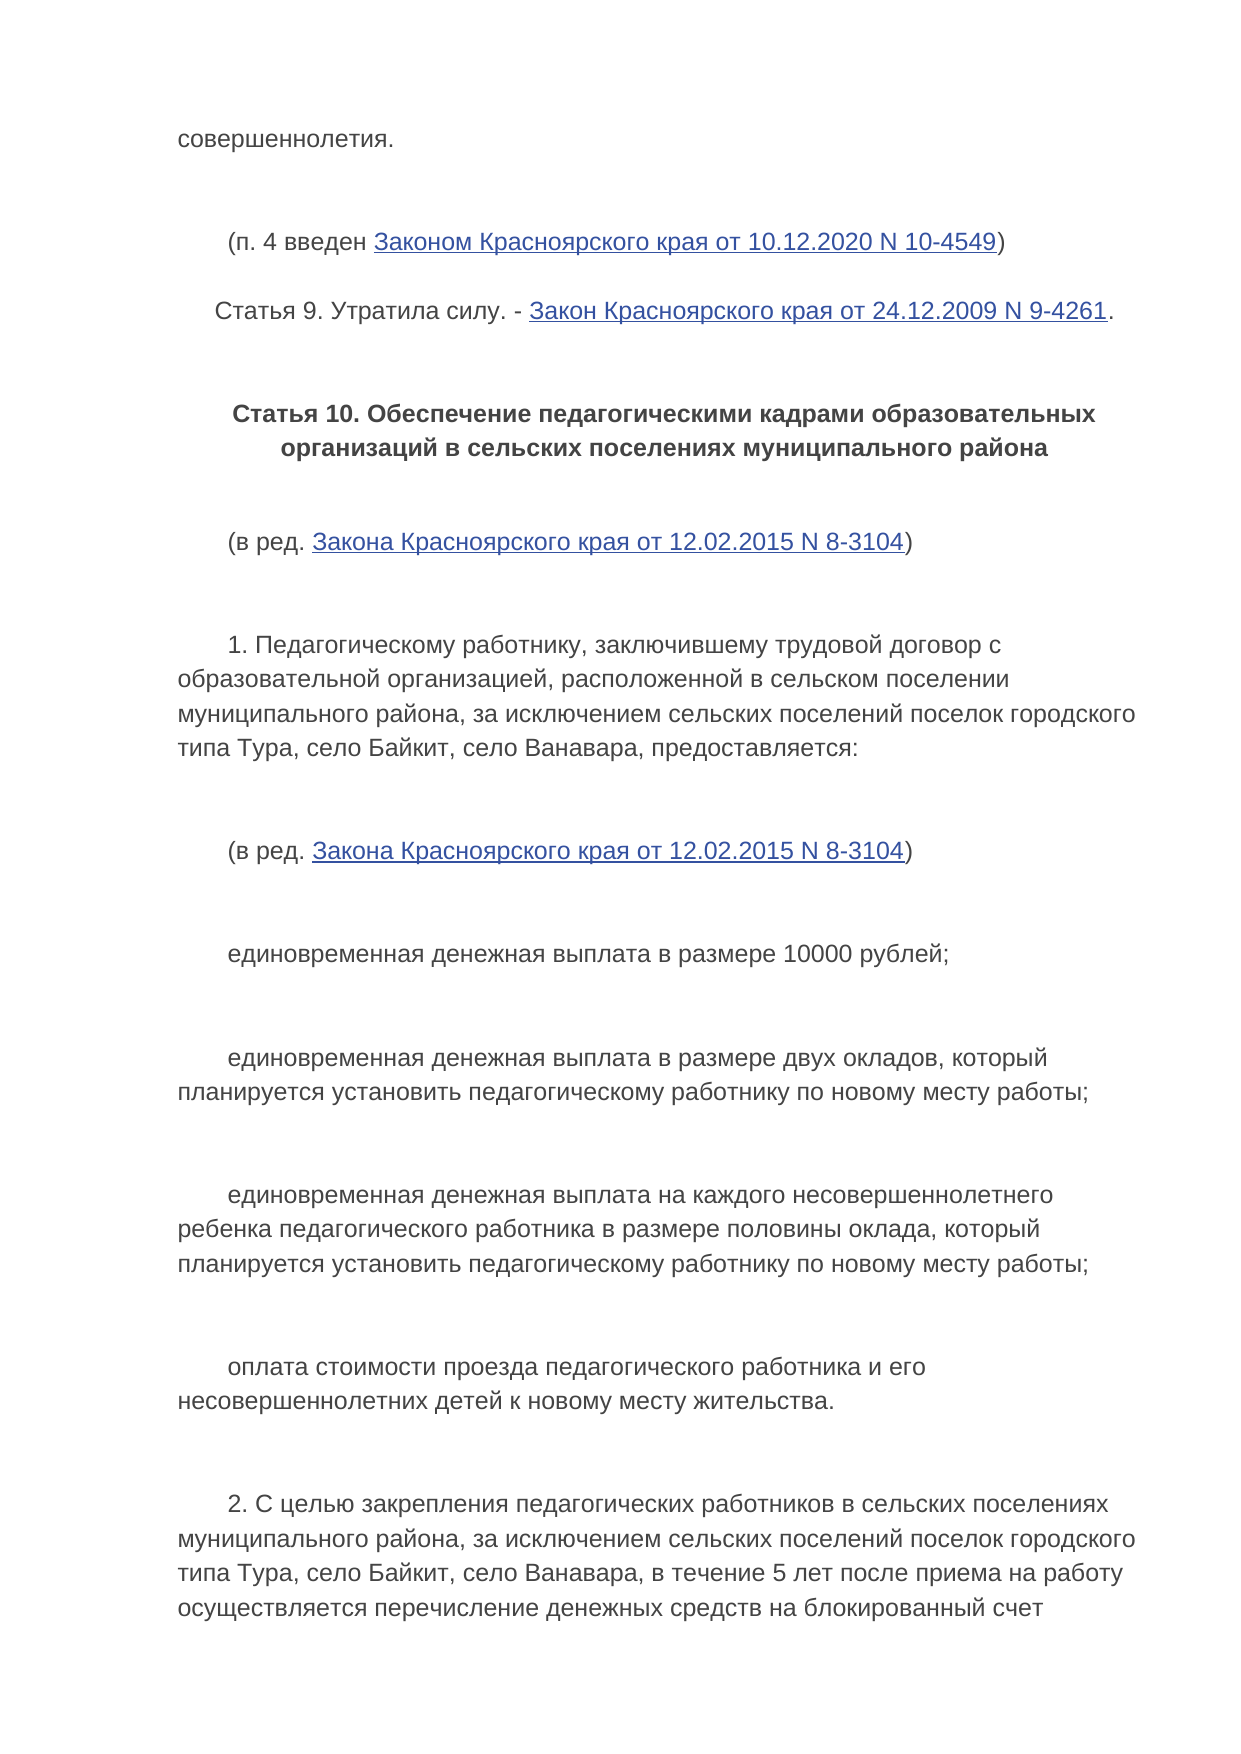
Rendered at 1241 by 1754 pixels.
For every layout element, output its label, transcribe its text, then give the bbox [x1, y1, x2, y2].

text Статья 9. Утратила силу. - Закон Красноярского края от 24.12.2009 N 9-4261. [177, 256, 1152, 324]
text единовременная денежная выплата в размере 10000 рублей; [177, 934, 1152, 1002]
text (в ред. Закона Красноярского края от 12.02.2015 N 8-3104) [177, 521, 1152, 590]
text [177, 118, 1152, 187]
text (п. 4 введен Законом Красноярского края от 10.12.2020 N 10-4549) [177, 221, 1152, 256]
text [177, 1484, 1152, 1621]
text единовременная денежная выплата на каждого несовершеннолетнего ребенка педагогического работника в размере половины оклада, который планируется установить педагогическому работнику по новому месту работы; [177, 1174, 1152, 1312]
text 1. Педагогическому работнику, заключившему трудовой договор с образовательной организацией, расположенной в сельском поселении муниципального района, за исключением сельских поселений поселок городского типа Тура, село Байкит, село Ванавара, предоставляется: [177, 624, 1152, 796]
text единовременная денежная выплата в размере двух окладов, который планируется установить педагогическому работнику по новому месту работы; [177, 1037, 1152, 1140]
text (в ред. Закона Красноярского края от 12.02.2015 N 8-3104) [177, 831, 1152, 899]
text Статья 10. Обеспечение педагогическими кадрами образовательных организаций в сельских поселениях муниципального района [177, 324, 1152, 462]
text оплата стоимости проезда педагогического работника и его несовершеннолетних детей к новому месту жительства. [177, 1346, 1152, 1449]
